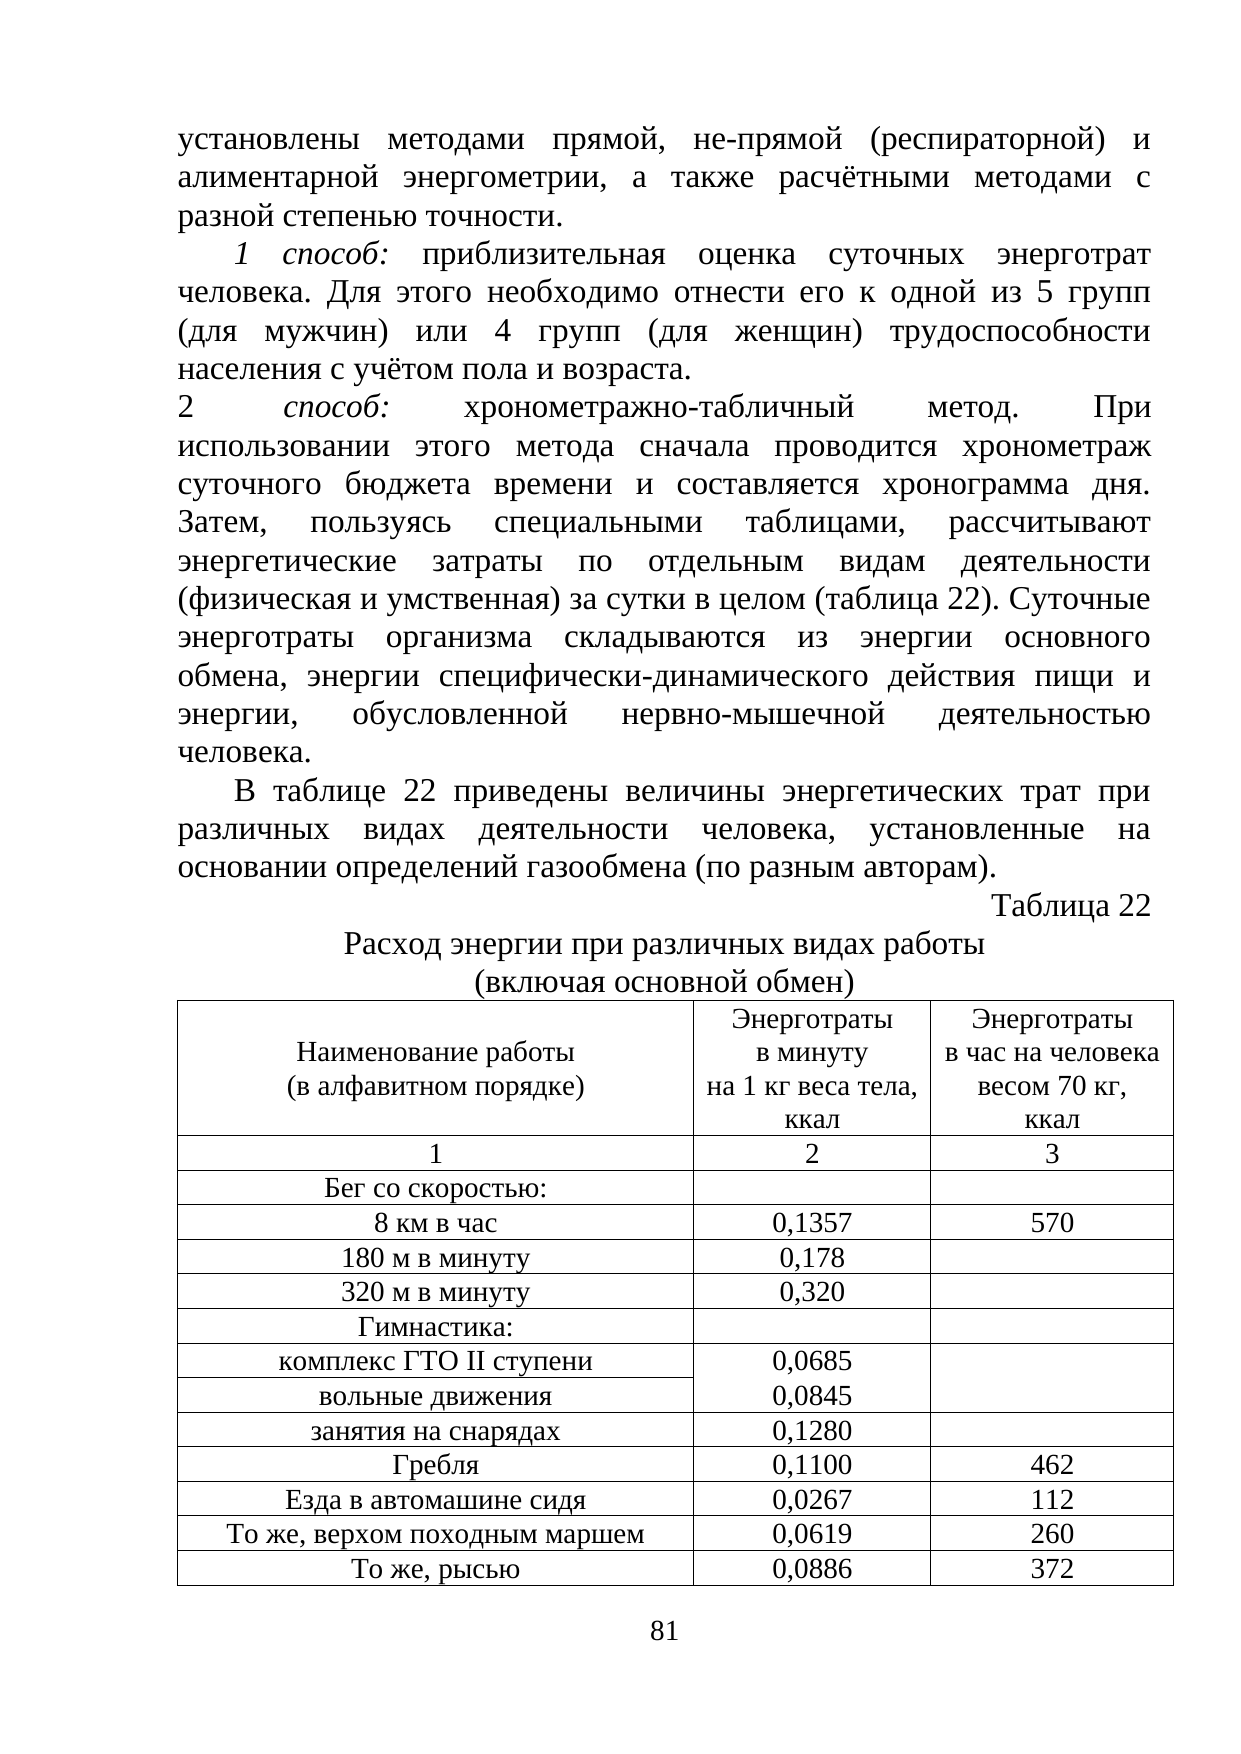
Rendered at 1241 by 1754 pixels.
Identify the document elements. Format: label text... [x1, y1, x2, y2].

table_cell [926, 1309, 930, 1342]
text Таблица 22 [177, 885, 1152, 923]
text (включая основной обмен) [177, 961, 1152, 1000]
table_cell [694, 1309, 698, 1342]
text Расход энергии при различных видах работы [177, 923, 1152, 961]
text В таблице 22 приведены величины энергетических трат при различных видах деятельности человека, установленные на основании определений газообмена (по разным авторам). [177, 770, 1152, 885]
text 1 способ: приблизительная оценка суточных энерготрат человека. Для этого необходимо отнести его к одной из 5 групп (для мужчин) или 4 групп (для женщин) трудоспособности населения с учётом пола и возраста. [177, 233, 1152, 386]
table_cell 0,0845 [694, 1377, 930, 1412]
table_cell [694, 1171, 698, 1204]
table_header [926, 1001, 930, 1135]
list способ: хронометражно-табличный метод. При использовании этого метода сначала проводится хронометраж суточного бюджета времени и составляется хронограмма дня. Затем, пользуясь специальными таблицами, рассчитывают энергетические затраты по отдельным видам деятельности (физическая и умственная) за сутки в целом (таблица 22). Суточные энерготраты организма складываются из энергии основного обмена, энергии специфически-динамического действия пищи и энергии, обусловленной нервно-мышечной деятельностью человека. [177, 386, 1152, 770]
table_cell [926, 1171, 930, 1204]
table_cell [931, 1377, 1173, 1412]
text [177, 118, 1152, 233]
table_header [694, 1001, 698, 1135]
table_header Наименование работы (в алфавитном порядке) [178, 1001, 693, 1135]
